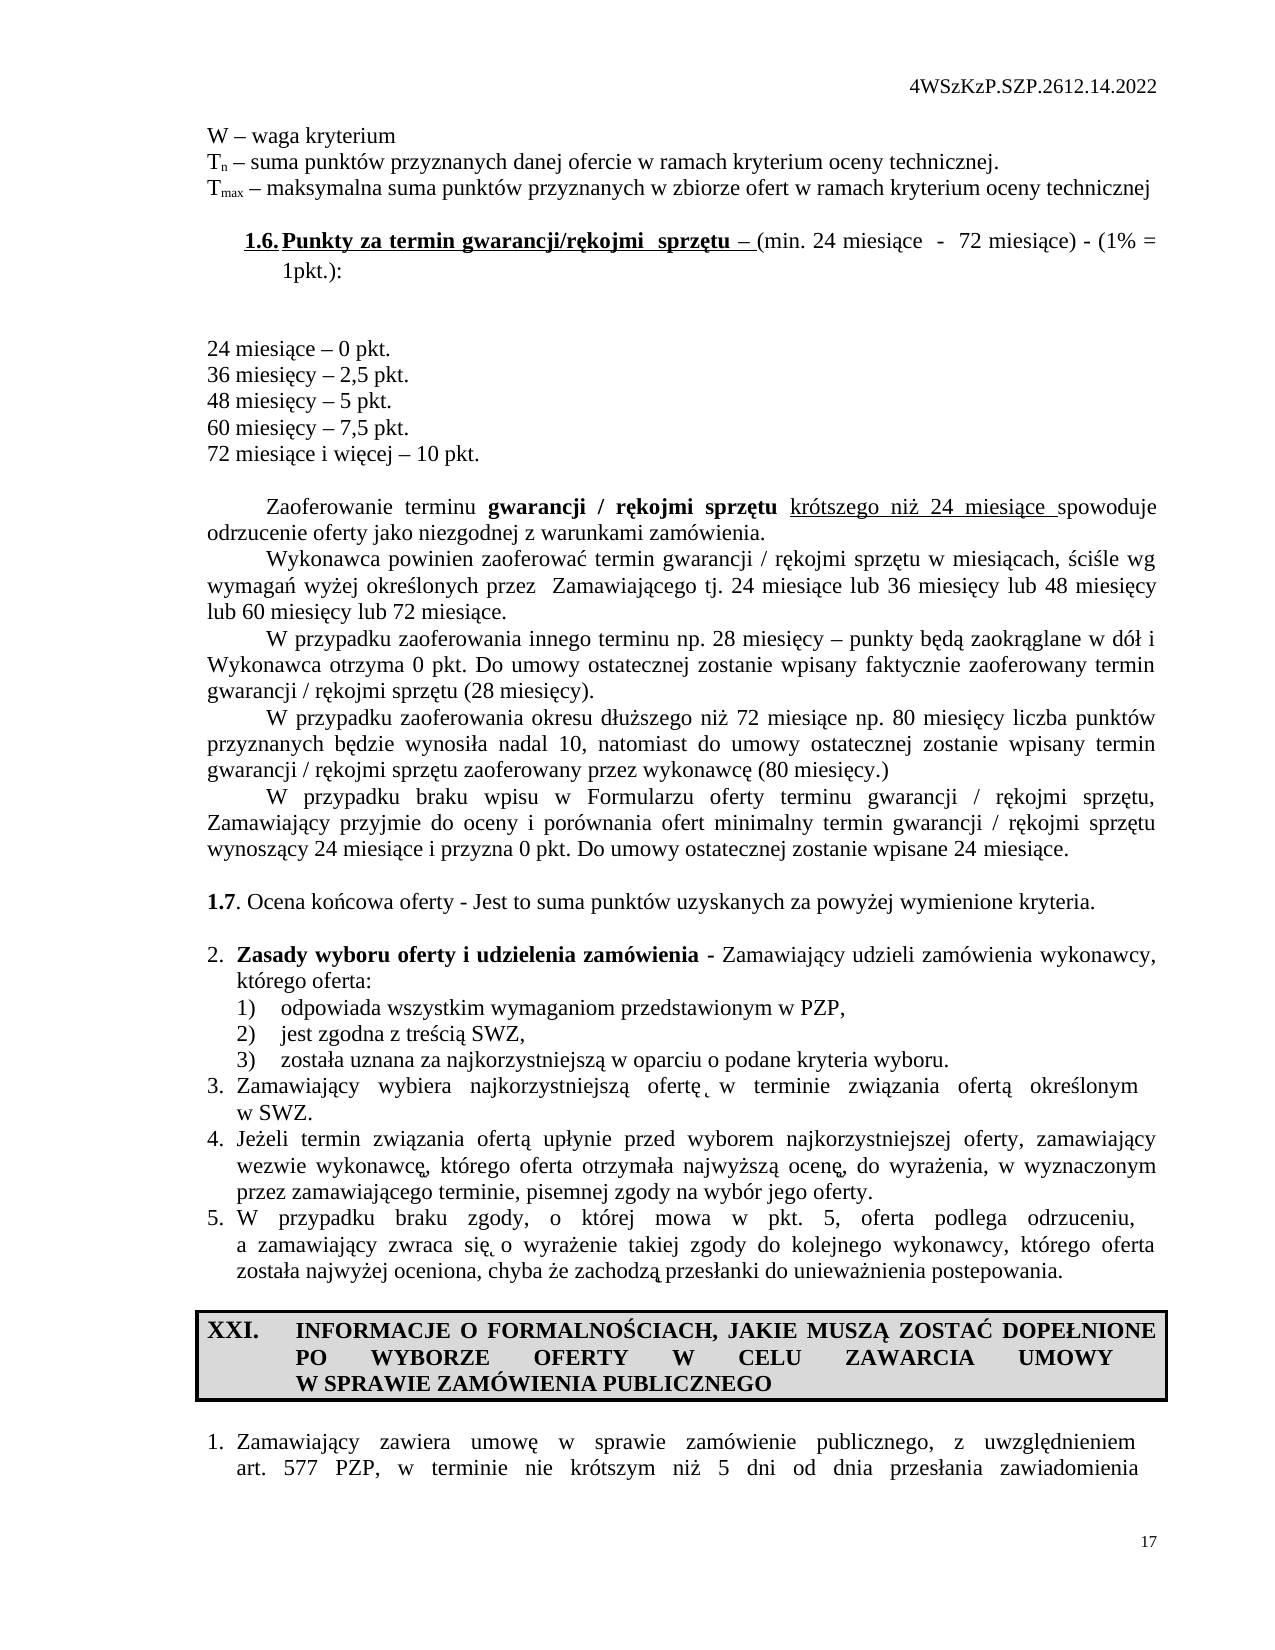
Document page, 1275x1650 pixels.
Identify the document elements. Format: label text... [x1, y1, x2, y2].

text Tmax – maksymalna suma punktów przyznanych w zbiorze ofert w ramach kryterium oceny technicznej [207, 174, 1157, 201]
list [207, 1428, 1157, 1481]
text Zaoferowanie terminu gwarancji / rękojmi sprzętu krótszego niż 24 miesiące spowoduje odrzucenie oferty jako niezgodnej z warunkami zamówienia. [207, 493, 1157, 546]
list Zasady wyboru oferty i udzielenia zamówienia - Zamawiający udzieli zamówienia wykonawcy, którego oferta: [207, 941, 1157, 993]
list została uznana za najkorzystniejszą w oparciu o podane kryteria wyboru. [207, 1046, 1157, 1073]
list jest zgodna z treścią SWZ, [207, 1020, 1157, 1046]
text 24 miesiące – 0 pkt. [207, 335, 1157, 361]
text W przypadku zaoferowania innego terminu np. 28 miesięcy – punkty będą zaokrąglane w dół i Wykonawca otrzyma 0 pkt. Do umowy ostatecznej zostanie wpisany faktycznie zaoferowany termin gwarancji / rękojmi sprzętu (28 miesięcy). [207, 624, 1157, 704]
text 1.7. Ocena końcowa oferty - Jest to suma punktów uzyskanych za powyżej wymienione kryteria. [207, 888, 1157, 914]
text W przypadku braku wpisu w Formularzu oferty terminu gwarancji / rękojmi sprzętu, Zamawiający przyjmie do oceny i porównania ofert minimalny termin gwarancji / rękojmi sprzętu wynoszący 24 miesiące i przyzna 0 pkt. Do umowy ostatecznej zostanie wpisane 24 miesiące. [207, 783, 1157, 862]
list Jeżeli termin związania ofertą upłynie przed wyborem najkorzystniejszej oferty, zamawiający wezwie wykonawcę̨, którego oferta otrzymała najwyższą ocenę̨, do wyrażenia, w wyznaczonym przez zamawiającego terminie, pisemnej zgody na wybór jego oferty. [207, 1125, 1157, 1204]
text 60 miesięcy – 7,5 pkt. [207, 414, 1157, 440]
text Tn – suma punktów przyznanych danej ofercie w ramach kryterium oceny technicznej. [207, 148, 1157, 174]
text W przypadku zaoferowania okresu dłuższego niż 72 miesiące np. 80 miesięcy liczba punktów przyznanych będzie wynosiła nadal 10, natomiast do umowy ostatecznej zostanie wpisany termin gwarancji / rękojmi sprzętu zaoferowany przez wykonawcę (80 miesięcy.) [207, 704, 1157, 783]
list W przypadku braku zgody, o której mowa w pkt. 5, oferta podlega odrzuceniu, a zamawiający zwraca się̨ o wyrażenie takiej zgody do kolejnego wykonawcy, którego oferta została najwyżej oceniona, chyba że zachodzą̨ przesłanki do unieważnienia postepowania. [207, 1204, 1157, 1283]
text 36 miesięcy – 2,5 pkt. [207, 361, 1157, 387]
text Wykonawca powinien zaoferować termin gwarancji / rękojmi sprzętu w miesiącach, ściśle wg wymagań wyżej określonych przez Zamawiającego tj. 24 miesiące lub 36 miesięcy lub 48 miesięcy lub 60 miesięcy lub 72 miesiące. [207, 546, 1157, 624]
list Zamawiający wybiera najkorzystniejszą ofertę̨ w terminie związania ofertą określonym w SWZ. [207, 1073, 1157, 1125]
text 72 miesiące i więcej – 10 pkt. [207, 440, 1157, 466]
text W – waga kryterium [207, 122, 1157, 148]
list INFORMACJE O FORMALNOŚCIACH, JAKIE MUSZĄ ZOSTAĆ DOPEŁNIONE PO WYBORZE OFERTY W CELU ZAWARCIA UMOWY W SPRAWIE ZAMÓWIENIA PUBLICZNEGO [199, 1313, 1165, 1398]
text 48 miesięcy – 5 pkt. [207, 387, 1157, 414]
list odpowiada wszystkim wymaganiom przedstawionym w PZP, [207, 993, 1157, 1020]
list Punkty za termin gwarancji/rękojmi sprzętu – (min. 24 miesiące - 72 miesiące) - (1% = 1pkt.): [244, 227, 1157, 284]
